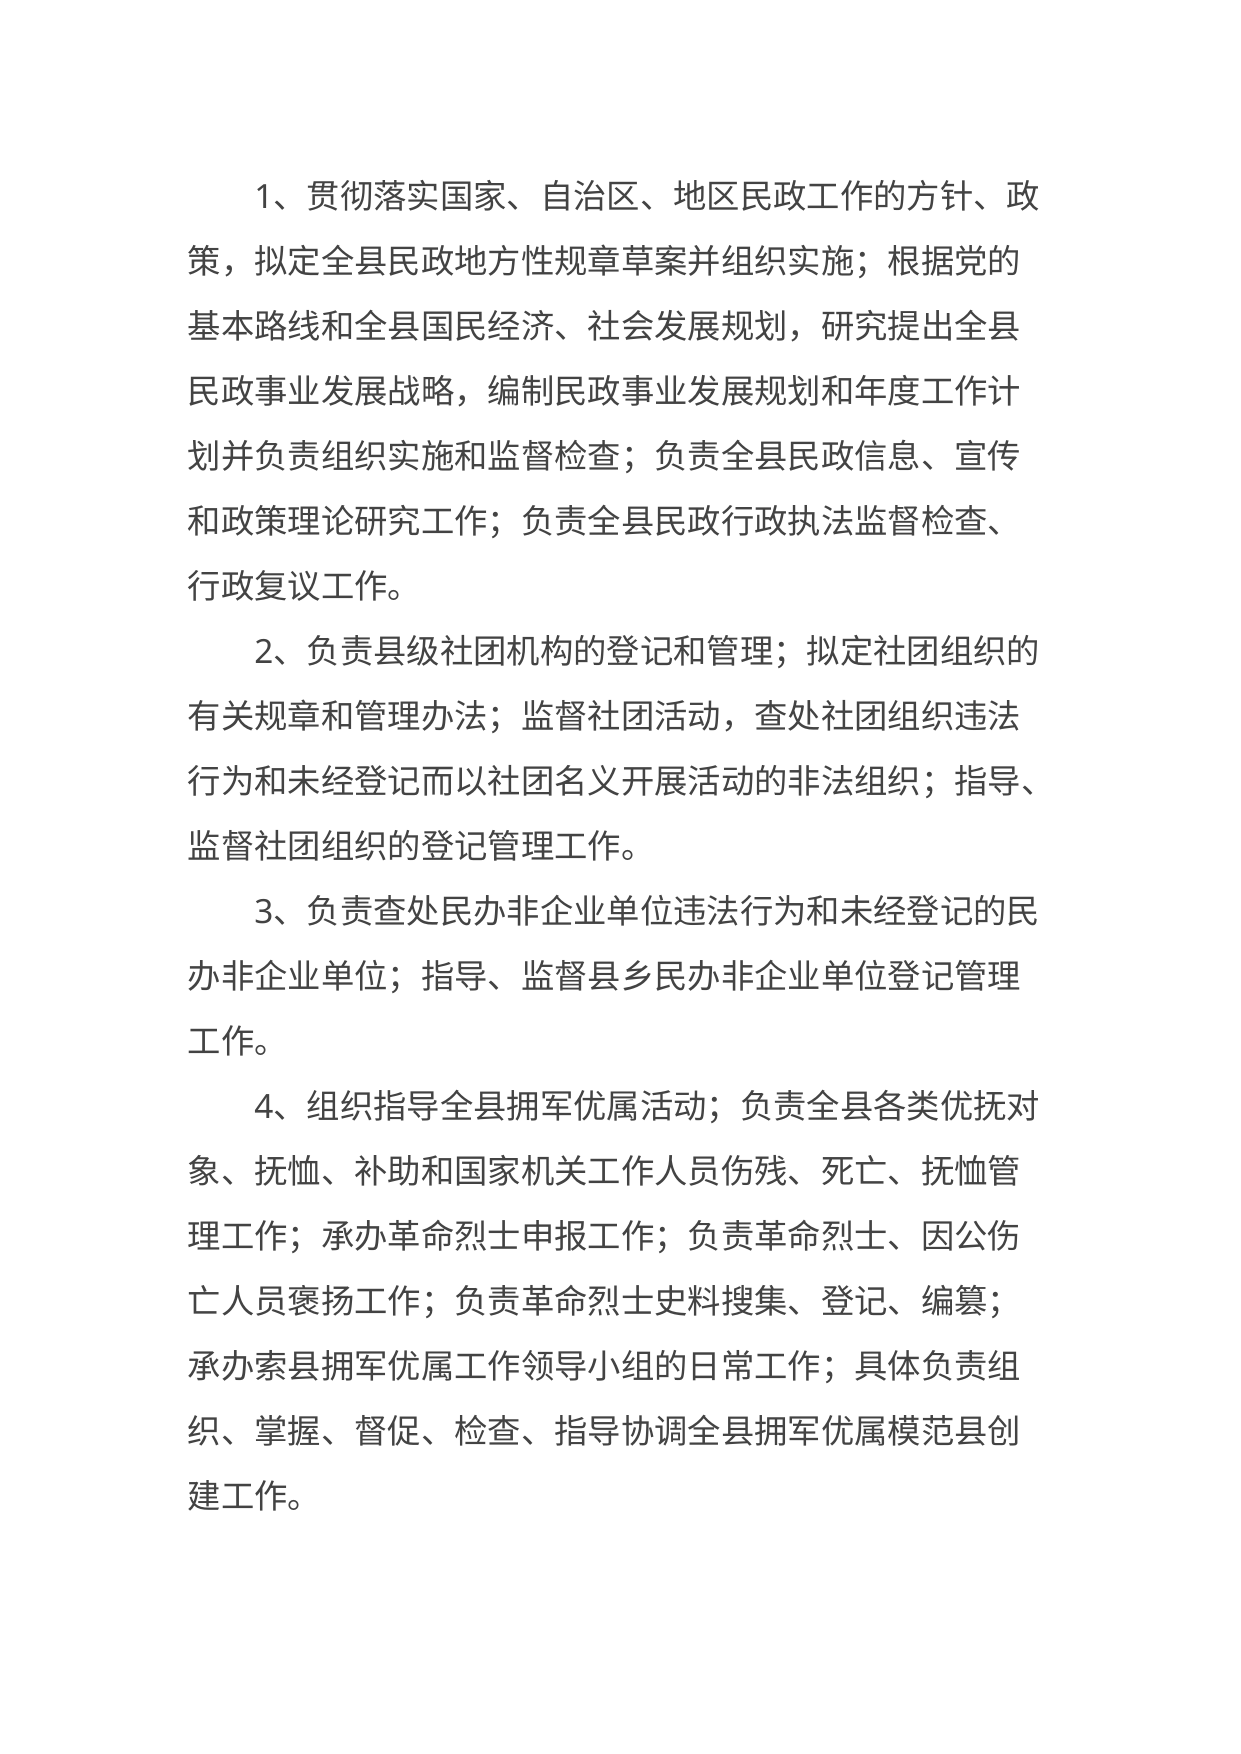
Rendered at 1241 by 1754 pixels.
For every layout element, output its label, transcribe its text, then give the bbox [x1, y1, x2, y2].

text 3、负责查处民办非企业单位违法行为和未经登记的民办非企业单位；指导、监督县乡民办非企业单位登记管理工作。 [187, 877, 1053, 1072]
text 2、负责县级社团机构的登记和管理；拟定社团组织的有关规章和管理办法；监督社团活动，查处社团组织违法行为和未经登记而以社团名义开展活动的非法组织；指导、监督社团组织的登记管理工作。 [187, 617, 1053, 877]
text 4、组织指导全县拥军优属活动；负责全县各类优抚对象、抚恤、补助和国家机关工作人员伤残、死亡、抚恤管理工作；承办革命烈士申报工作；负责革命烈士、因公伤亡人员褒扬工作；负责革命烈士史料搜集、登记、编篡；承办索县拥军优属工作领导小组的日常工作；具体负责组织、掌握、督促、检查、指导协调全县拥军优属模范县创建工作。 [187, 1072, 1053, 1527]
text 1、贯彻落实国家、自治区、地区民政工作的方针、政策，拟定全县民政地方性规章草案并组织实施；根据党的基本路线和全县国民经济、社会发展规划，研究提出全县民政事业发展战略，编制民政事业发展规划和年度工作计划并负责组织实施和监督检查；负责全县民政信息、宣传和政策理论研究工作；负责全县民政行政执法监督检查、行政复议工作。 [187, 162, 1053, 617]
